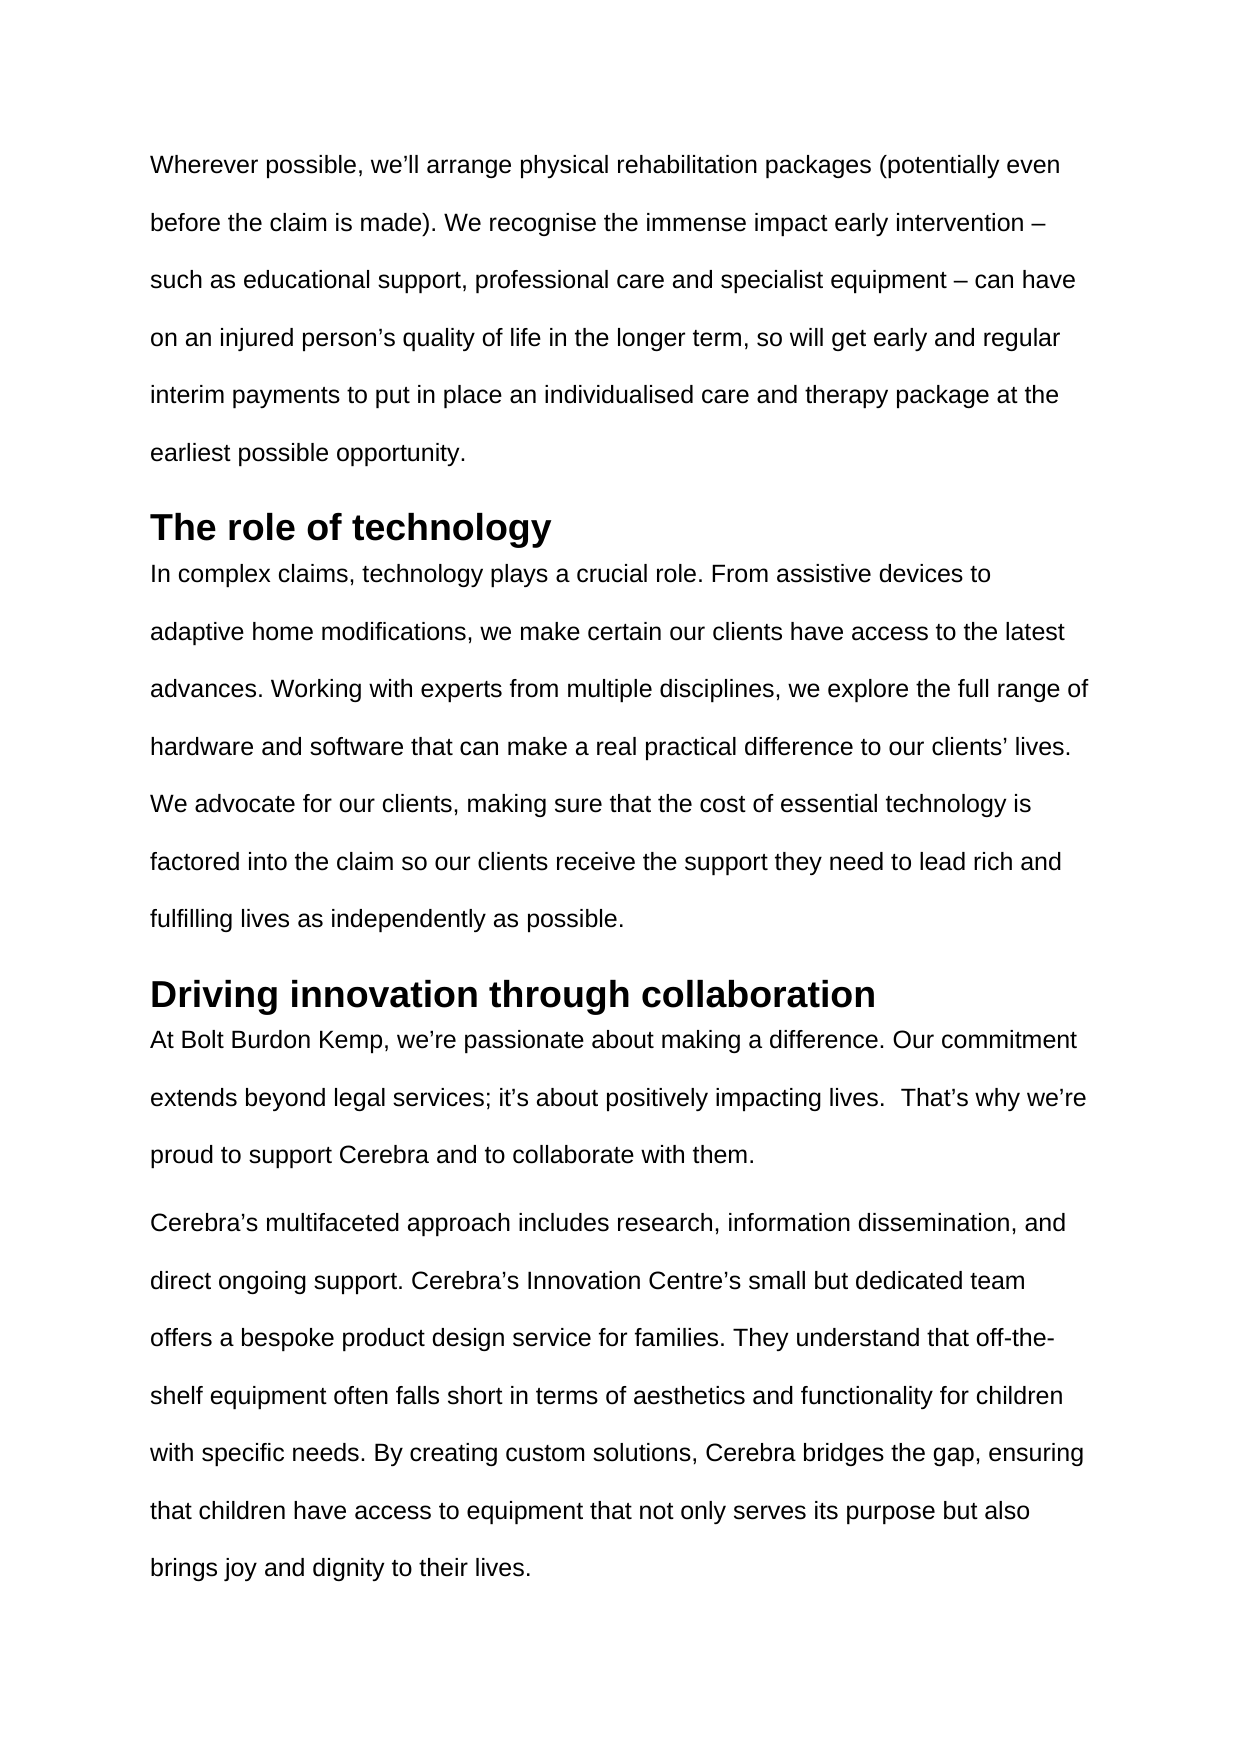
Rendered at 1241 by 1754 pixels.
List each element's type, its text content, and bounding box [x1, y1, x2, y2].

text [150, 150, 1090, 466]
text The role of technology [150, 505, 1090, 548]
text In complex claims, technology plays a crucial role. From assistive devices to adaptive home modifications, we make certain our clients have access to the latest advances. Working with experts from multiple disciplines, we explore the full range of hardware and software that can make a real practical difference to our clients’ lives. We advocate for our clients, making sure that the cost of essential technology is factored into the claim so our clients receive the support they need to lead rich and fulfilling lives as independently as possible. [150, 559, 1090, 933]
text At Bolt Burdon Kemp, we’re passionate about making a difference. Our commitment extends beyond legal services; it’s about positively impacting lives. That’s why we’re proud to support Cerebra and to collaborate with them. [150, 1025, 1090, 1169]
text Cerebra’s multifaceted approach includes research, information dissemination, and direct ongoing support. Cerebra’s Innovation Centre’s small but dedicated team offers a bespoke product design service for families. They understand that off-the-shelf equipment often falls short in terms of aesthetics and functionality for children with specific needs. By creating custom solutions, Cerebra bridges the gap, ensuring that children have access to equipment that not only serves its purpose but also brings joy and dignity to their lives. [150, 1208, 1090, 1582]
text Driving innovation through collaboration [150, 972, 1090, 1015]
